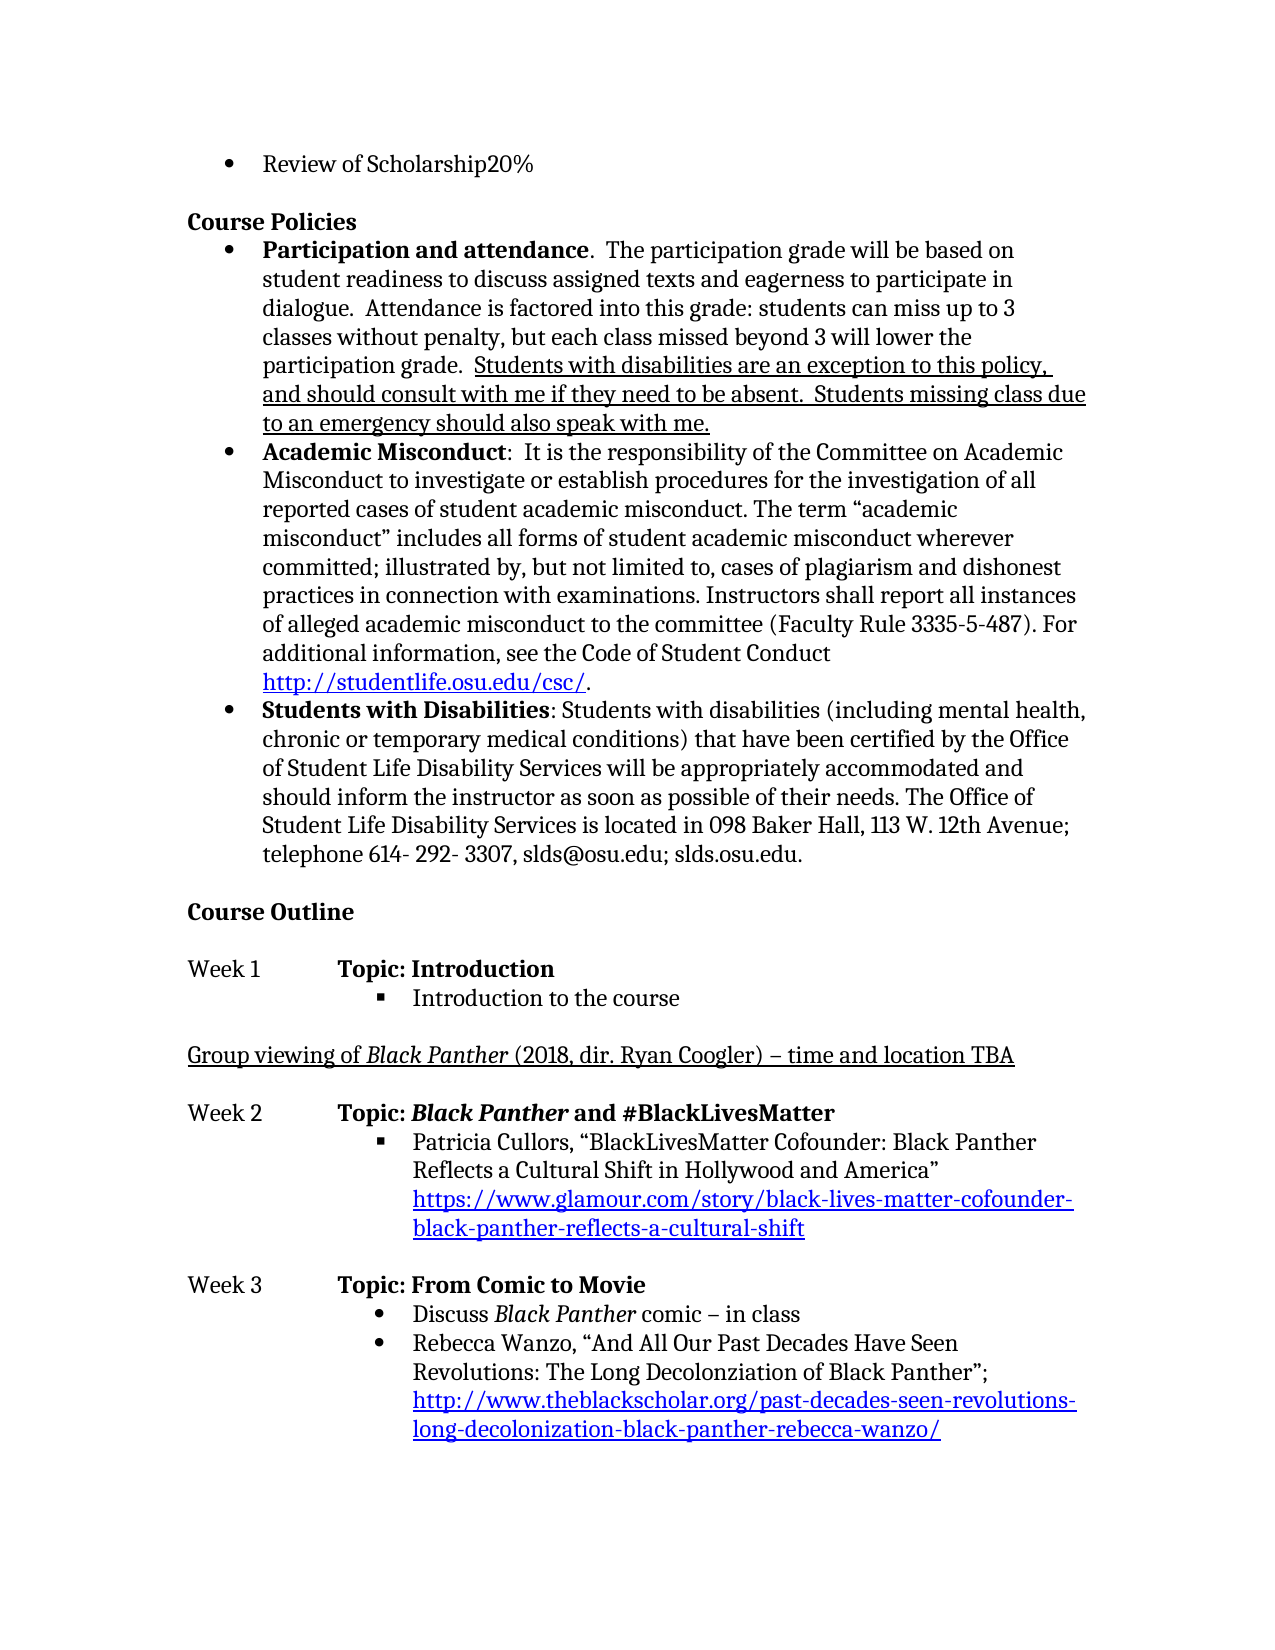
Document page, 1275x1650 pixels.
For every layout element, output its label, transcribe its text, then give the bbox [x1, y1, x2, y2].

list Participation and attendance. The participation grade will be based on student readiness to discuss assigned texts and eagerness to participate in dialogue. Attendance is factored into this grade: students can miss up to 3 classes without penalty, but each class missed beyond 3 will lower the participation grade. Students with disabilities are an exception to this policy, and should consult with me if they need to be absent. Students missing class due to an emergency should also speak with me. [225, 236, 1087, 437]
list Introduction to the course [375, 984, 1087, 1012]
list Academic Misconduct: It is the responsibility of the Committee on Academic Misconduct to investigate or establish procedures for the investigation of all reported cases of student academic misconduct. The term “academic misconduct” includes all forms of student academic misconduct wherever committed; illustrated by, but not limited to, cases of plagiarism and dishonest practices in connection with examinations. Instructors shall report all instances of alleged academic misconduct to the committee (Faculty Rule 3335-5-487). For additional information, see the Code of Student Conduct http://studentlife.osu.edu/csc/. [225, 437, 1087, 696]
text Course Policies [187, 207, 1087, 236]
text Week 3 Topic: From Comic to Movie [187, 1271, 1087, 1300]
list Patricia Cullors, “BlackLivesMatter Cofounder: Black Panther Reflects a Cultural Shift in Hollywood and America” https://www.glamour.com/story/black-lives-matter-cofounder-black-panther-reflects-a-cultural-shift [375, 1127, 1087, 1242]
text Course Outline [187, 897, 1087, 926]
list Rebecca Wanzo, “And All Our Past Decades Have Seen Revolutions: The Long Decolonziation of Black Panther”; http://www.theblackscholar.org/past-decades-seen-revolutions-long-decolonization-black-panther-rebecca-wanzo/ [375, 1329, 1087, 1444]
text Group viewing of Black Panther (2018, dir. Ryan Coogler) – time and location TBA [187, 1041, 1087, 1070]
text Week 1 Topic: Introduction [187, 955, 1087, 984]
text Week 2 Topic: Black Panther and #BlackLivesMatter [187, 1099, 1087, 1127]
list Review of Scholarship 20% [225, 150, 1087, 179]
list Students with Disabilities: Students with disabilities (including mental health, chronic or temporary medical conditions) that have been certified by the Office of Student Life Disability Services will be appropriately accommodated and should inform the instructor as soon as possible of their needs. The Office of Student Life Disability Services is located in 098 Baker Hall, 113 W. 12th Avenue; telephone 614- 292- 3307, slds@osu.edu; slds.osu.edu. [225, 696, 1087, 869]
list Discuss Black Panther comic – in class [375, 1300, 1087, 1329]
